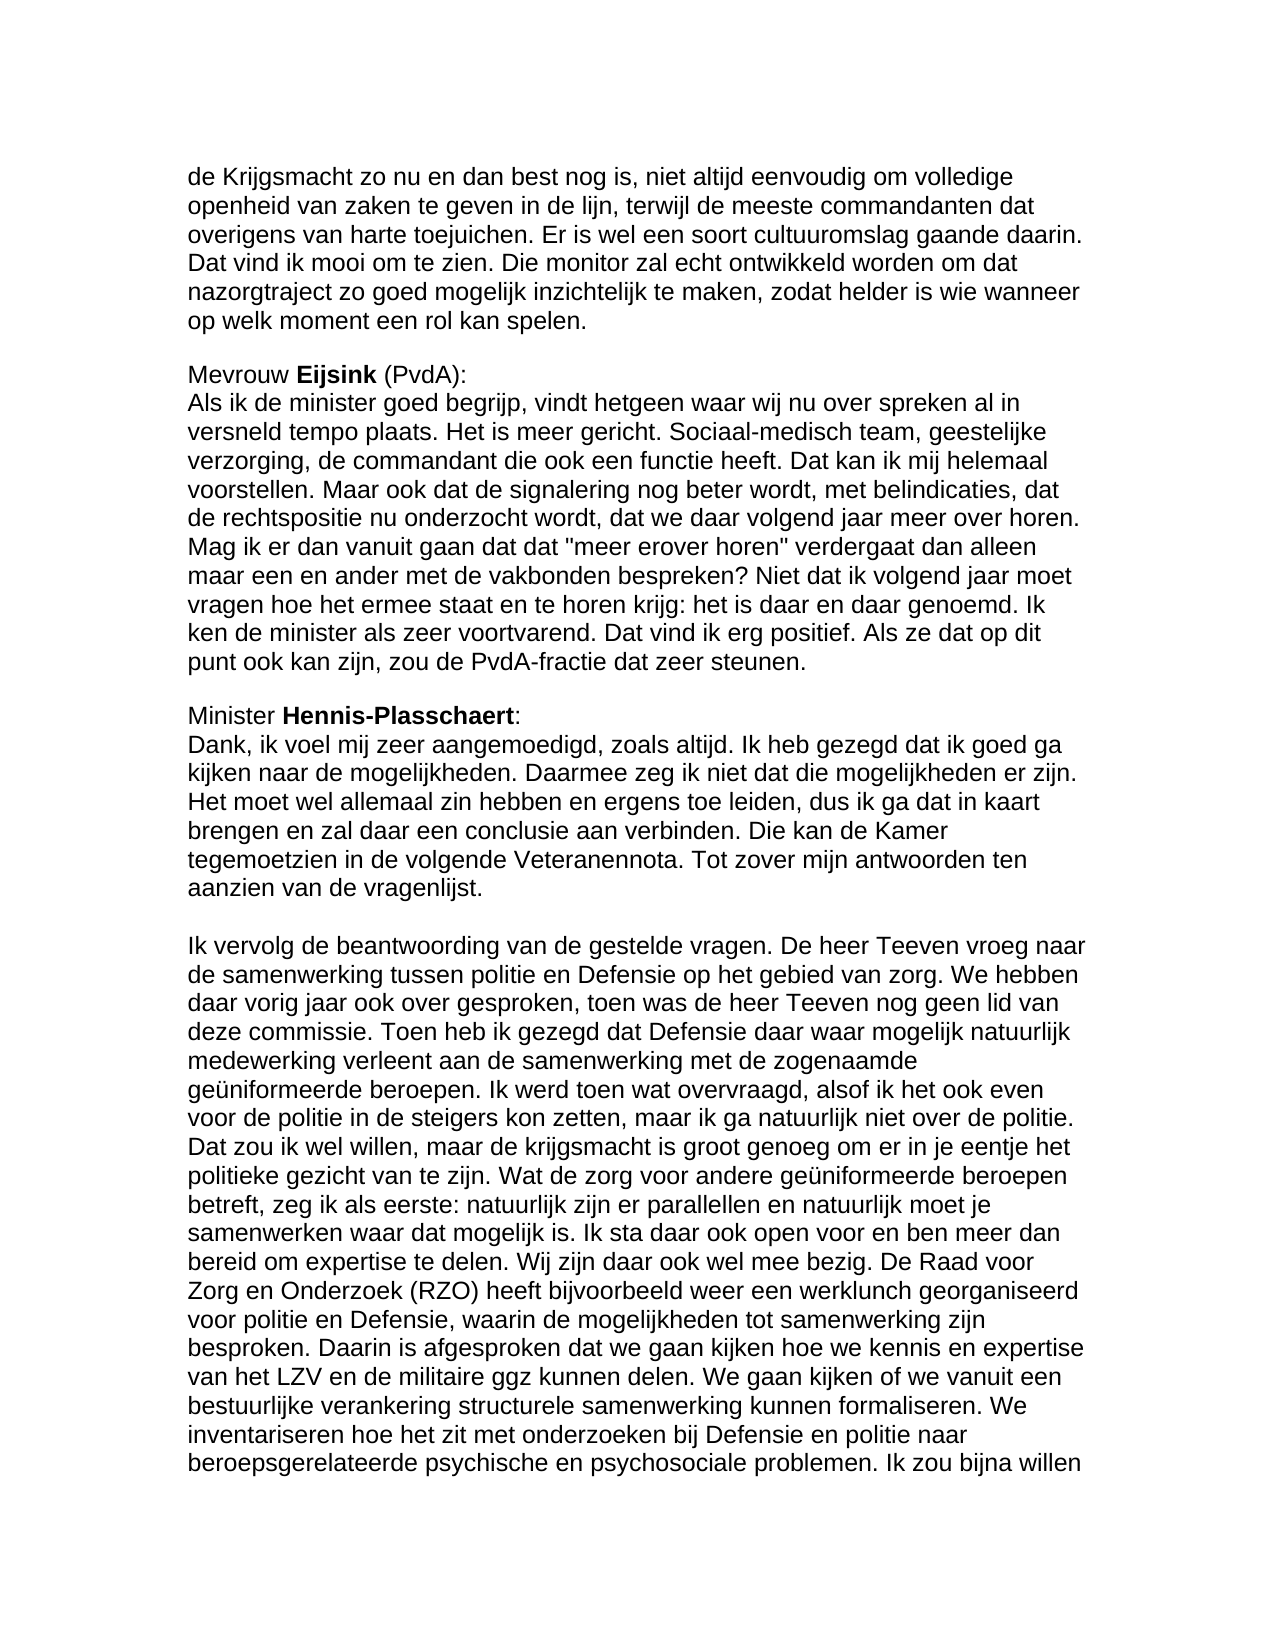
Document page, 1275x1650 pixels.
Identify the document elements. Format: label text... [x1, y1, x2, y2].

text Mevrouw Eijsink (PvdA): Als ik de minister goed begrijp, vindt hetgeen waar wij nu over spreken al in versneld tempo plaats. Het is meer gericht. Sociaal-medisch team, geestelijke verzorging, de commandant die ook een functie heeft. Dat kan ik mij helemaal voorstellen. Maar ook dat de signalering nog beter wordt, met belindicaties, dat de rechtspositie nu onderzocht wordt, dat we daar volgend jaar meer over horen. Mag ik er dan vanuit gaan dat dat "meer erover horen" verdergaat dan alleen maar een en ander met de vakbonden bespreken? Niet dat ik volgend jaar moet vragen hoe het ermee staat en te horen krijg: het is daar en daar genoemd. Ik ken de minister als zeer voortvarend. Dat vind ik erg positief. Als ze dat op dit punt ook kan zijn, zou de PvdA-fractie dat zeer steunen. [187, 359, 1087, 676]
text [187, 162, 1087, 334]
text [187, 701, 1087, 1477]
